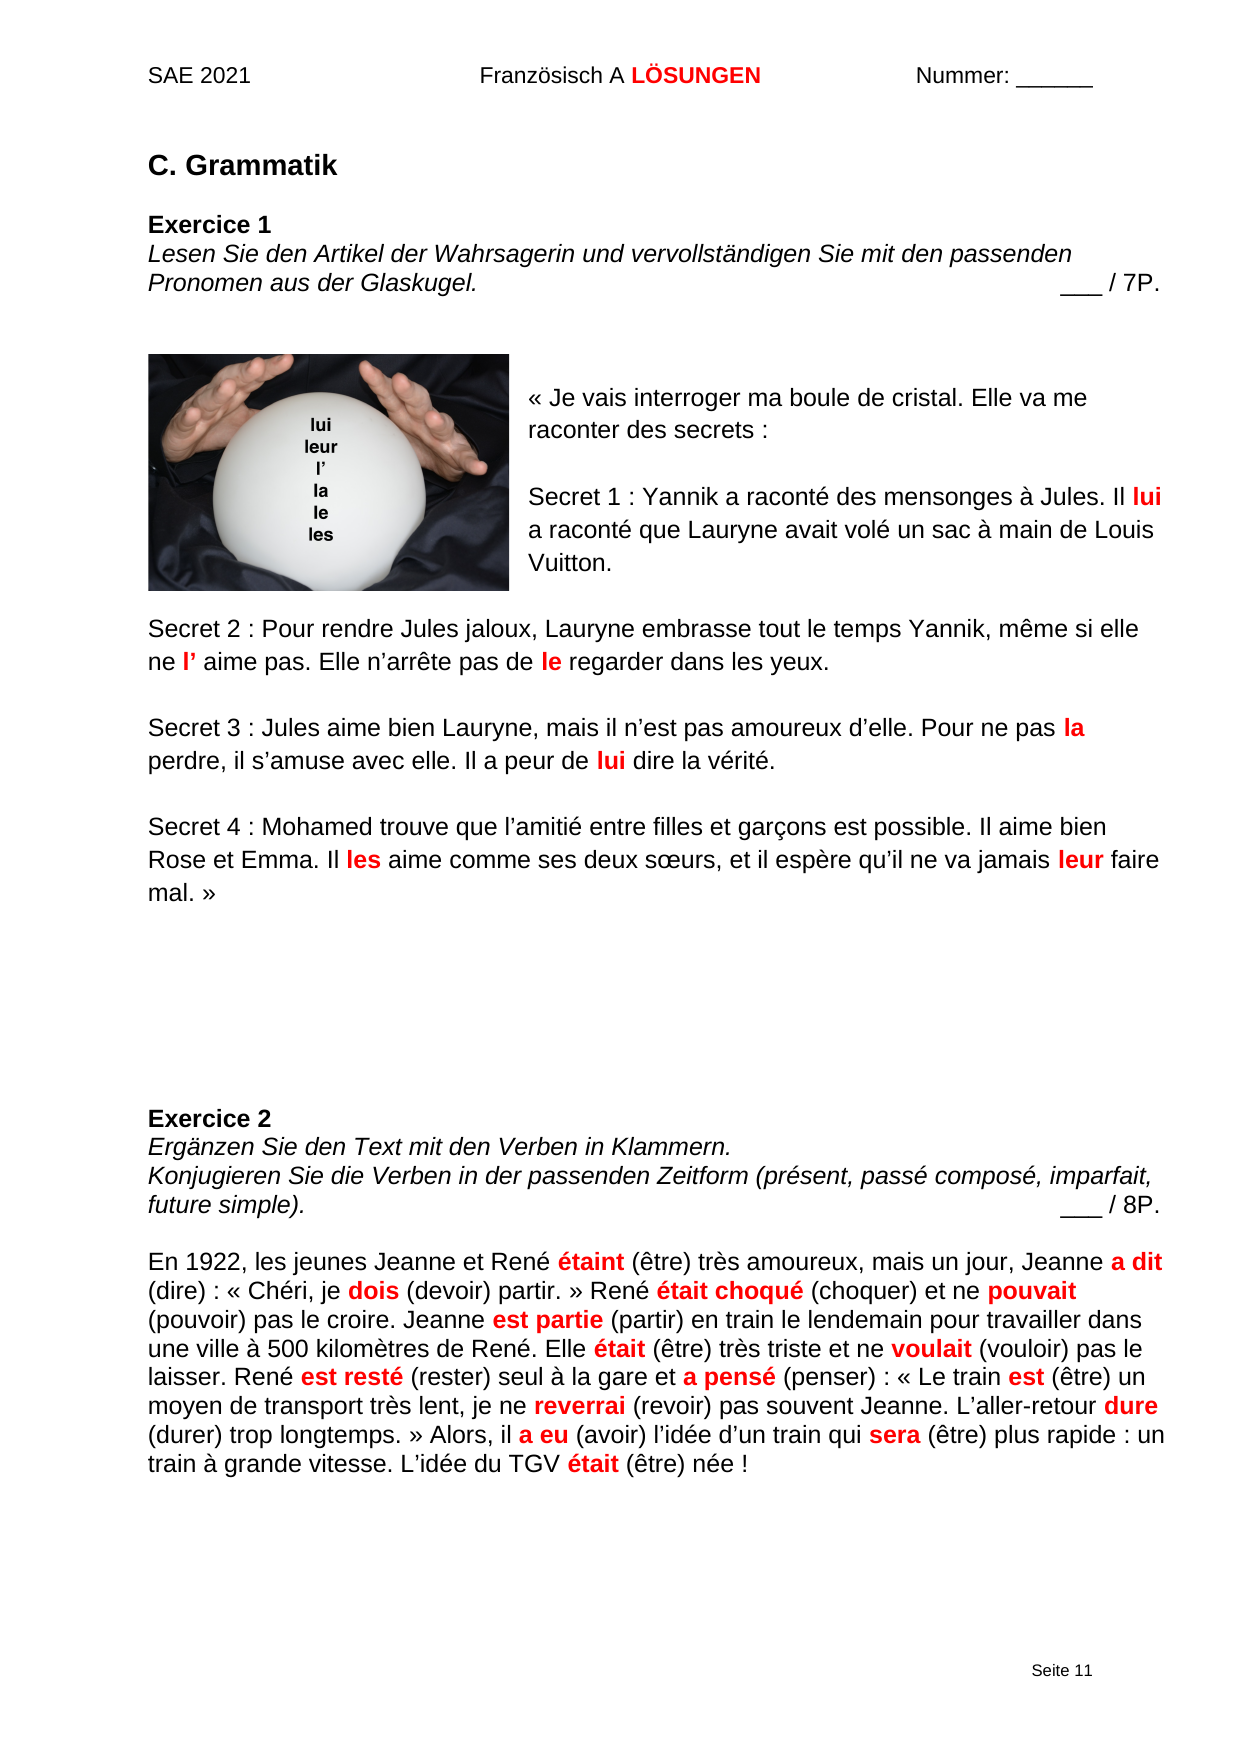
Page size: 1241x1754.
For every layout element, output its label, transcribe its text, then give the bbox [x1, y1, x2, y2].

text Lesen Sie den Artikel der Wahrsagerin und vervollständigen Sie mit den passenden Pronomen aus der Glaskugel. ___ / 7P. [148, 239, 1167, 296]
picture [148, 354, 510, 591]
text En 1922, les jeunes Jeanne et René étaint (être) très amoureux, mais un jour, Jeanne a dit (dire) : « Chéri, je dois (devoir) partir. » René était choqué (choquer) et ne pouvait (pouvoir) pas le croire. Jeanne est partie (partir) en train le lendemain pour travailler dans une ville à 500 kilomètres de René. Elle était (être) très triste et ne voulait (vouloir) pas le laisser. René est resté (rester) seul à la gare et a pensé (penser) : « Le train est (être) un moyen de transport très lent, je ne reverrai (revoir) pas souvent Jeanne. L’aller-retour dure (durer) trop longtemps. » Alors, il a eu (avoir) l’idée d’un train qui sera (être) plus rapide : un train à grande vitesse. L’idée du TGV était (être) née ! [148, 1247, 1167, 1477]
text Secret 4 : Mohamed trouve que l’amitié entre filles et garçons est possible. Il aime bien Rose et Emma. Il les aime comme ses deux sœurs, et il espère qu’il ne va jamais leur faire mal. » [148, 812, 1167, 907]
text Exercice 2 [148, 1103, 1167, 1132]
text Secret 3 : Jules aime bien Lauryne, mais il n’est pas amoureux d’elle. Pour ne pas la perdre, il s’amuse avec elle. Il a peur de lui dire la vérité. [148, 713, 1167, 774]
text Secret 1 : Yannik a raconté des mensonges à Jules. Il lui a raconté que Lauryne avait volé un sac à main de Louis Vuitton. [510, 482, 1167, 576]
text Secret 2 : Pour rendre Jules jaloux, Lauryne embrasse tout le temps Yannik, même si elle ne l’ aime pas. Elle n’arrête pas de le regarder dans les yeux. [148, 614, 1167, 675]
text Konjugieren Sie die Verben in der passenden Zeitform (présent, passé composé, imparfait, future simple). ___ / 8P. [148, 1161, 1167, 1218]
text Exercice 1 [148, 210, 1167, 239]
list Grammatik [148, 148, 1167, 181]
text « Je vais interroger ma boule de cristal. Elle va me raconter des secrets : [510, 382, 1167, 444]
text Ergänzen Sie den Text mit den Verben in Klammern. [148, 1132, 1167, 1161]
